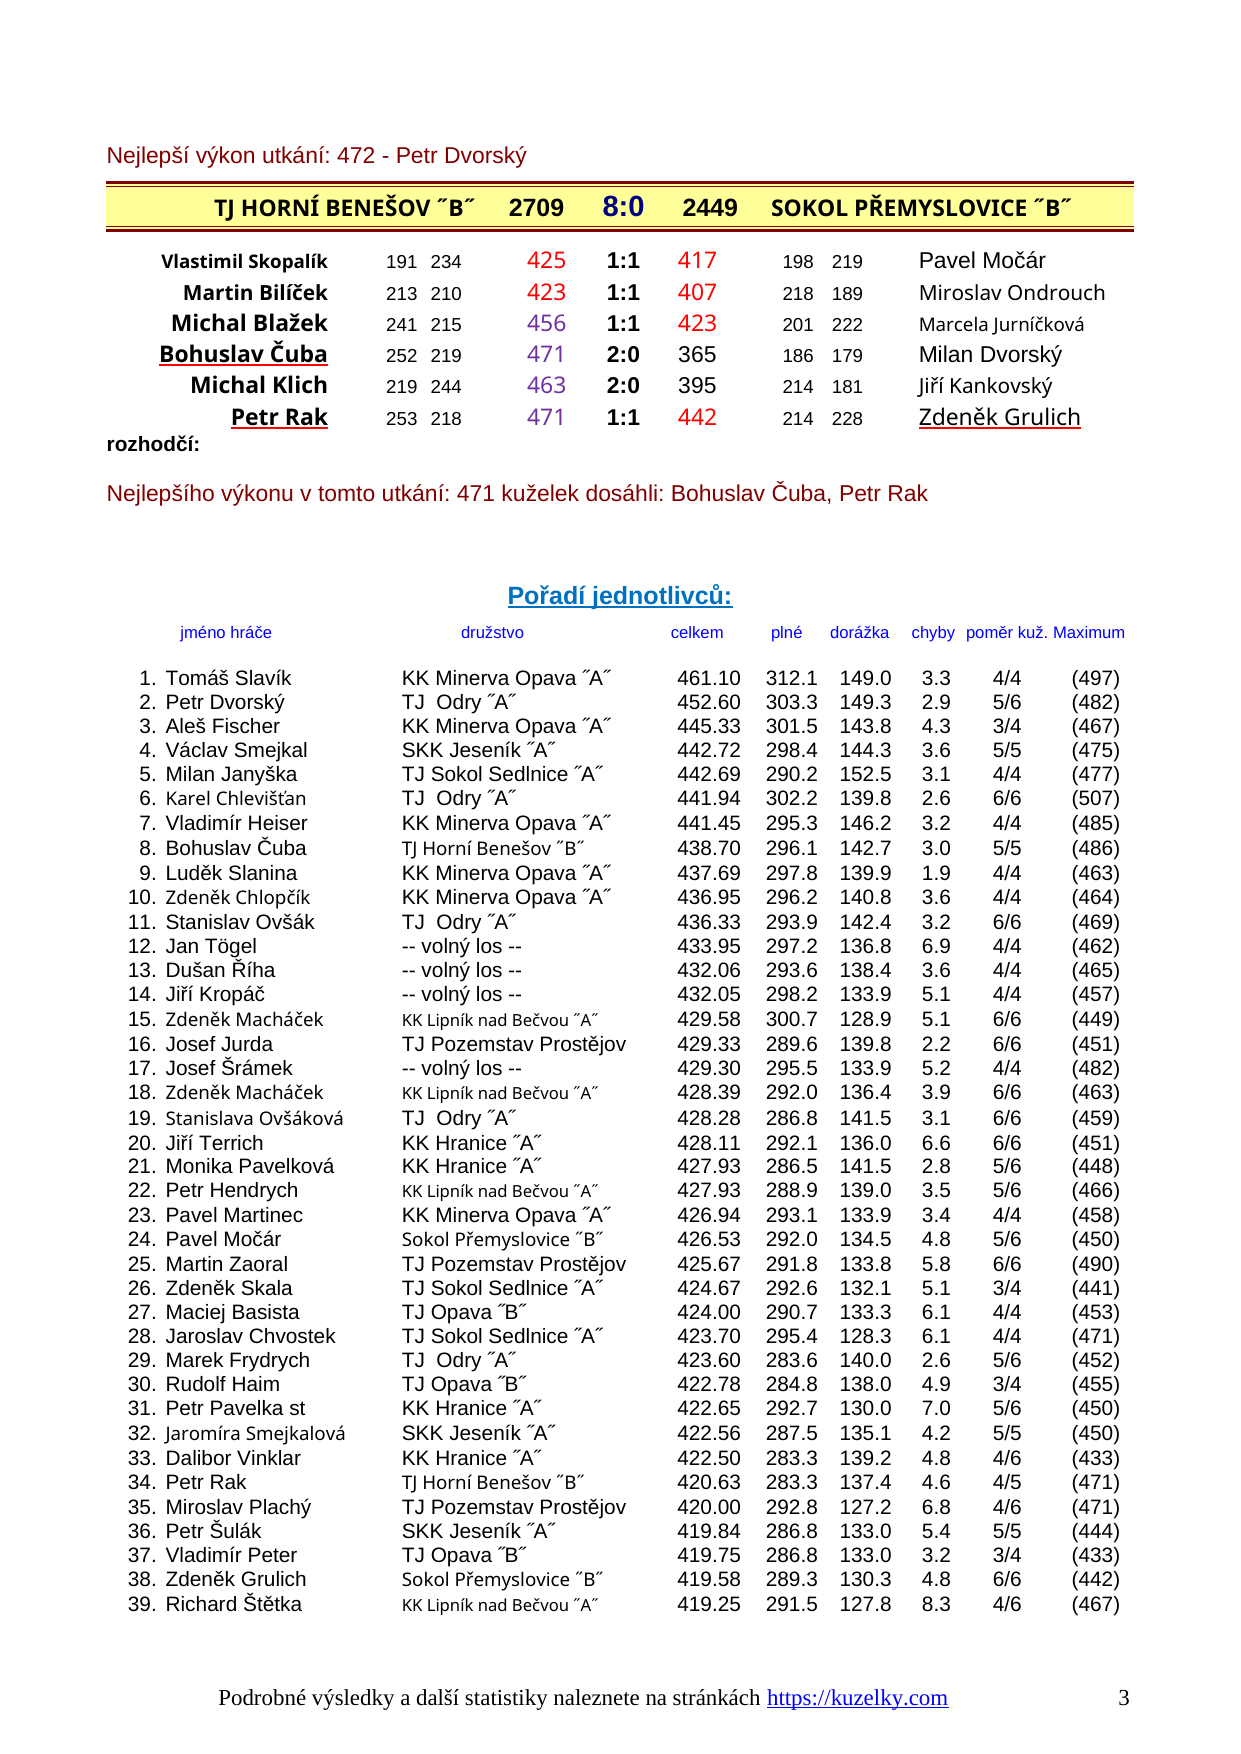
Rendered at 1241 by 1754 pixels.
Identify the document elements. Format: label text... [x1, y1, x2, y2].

text Michal Blažek 241 215 456 1:1 423 201 222 Marcela Jurníčková [106, 307, 1134, 338]
text Bohuslav Čuba 252 219 471 2:0 365 186 179 Milan Dvorský [106, 338, 1134, 369]
text Pořadí jednotlivců: [94, 581, 1145, 610]
text 28. Jaroslav Chvostek TJ Sokol Sedlnice ˝A˝ 423.70 295.4 128.3 6.1 4/4 (471) [106, 1324, 1134, 1348]
text Nejlepší výkon utkání: 472 - Petr Dvorský [106, 142, 1134, 168]
text 25. Martin Zaoral TJ Pozemstav Prostějov 425.67 291.8 133.8 5.8 6/6 (490) [106, 1252, 1134, 1276]
text rozhodčí: [106, 432, 1134, 456]
text 24. Pavel Močár Sokol Přemyslovice ˝B˝ 426.53 292.0 134.5 4.8 5/6 (450) [106, 1227, 1134, 1252]
text 23. Pavel Martinec KK Minerva Opava ˝A˝ 426.94 293.1 133.9 3.4 4/4 (458) [106, 1203, 1134, 1227]
text 27. Maciej Basista TJ Opava ˝B˝ 424.00 290.7 133.3 6.1 4/4 (453) [106, 1300, 1134, 1324]
text 4. Václav Smejkal SKK Jeseník ˝A˝ 442.72 298.4 144.3 3.6 5/5 (475) [106, 738, 1134, 762]
text 31. Petr Pavelka st KK Hranice ˝A˝ 422.65 292.7 130.0 7.0 5/6 (450) [106, 1396, 1134, 1420]
text 30. Rudolf Haim TJ Opava ˝B˝ 422.78 284.8 138.0 4.9 3/4 (455) [106, 1372, 1134, 1396]
text 18. Zdeněk Macháček KK Lipník nad Bečvou ˝A˝ 428.39 292.0 136.4 3.9 6/6 (463) [106, 1079, 1134, 1105]
text 32. Jaromíra Smejkalová SKK Jeseník ˝A˝ 422.56 287.5 135.1 4.2 5/5 (450) [106, 1420, 1134, 1445]
text 20. Jiří Terrich KK Hranice ˝A˝ 428.11 292.1 136.0 6.6 6/6 (451) [106, 1130, 1134, 1154]
text Petr Rak 253 218 471 1:1 442 214 228 Zdeněk Grulich [106, 401, 1134, 432]
text 15. Zdeněk Macháček KK Lipník nad Bečvou ˝A˝ 429.58 300.7 128.9 5.1 6/6 (449) [106, 1006, 1134, 1031]
text 29. Marek Frydrych TJ Odry ˝A˝ 423.60 283.6 140.0 2.6 5/6 (452) [106, 1348, 1134, 1372]
text 16. Josef Jurda TJ Pozemstav Prostějov 429.33 289.6 139.8 2.2 6/6 (451) [106, 1031, 1134, 1055]
text 10. Zdeněk Chlopčík KK Minerva Opava ˝A˝ 436.95 296.2 140.8 3.6 4/4 (464) [106, 884, 1134, 910]
text 12. Jan Tögel -- volný los -- 433.95 297.2 136.8 6.9 4/4 (462) [106, 934, 1134, 958]
text 9. Luděk Slanina KK Minerva Opava ˝A˝ 437.69 297.8 139.9 1.9 4/4 (463) [106, 861, 1134, 884]
text 33. Dalibor Vinklar KK Hranice ˝A˝ 422.50 283.3 139.2 4.8 4/6 (433) [106, 1445, 1134, 1469]
text 38. Zdeněk Grulich Sokol Přemyslovice ˝B˝ 419.58 289.3 130.3 4.8 6/6 (442) [106, 1567, 1134, 1592]
text Martin Bilíček 213 210 423 1:1 407 218 189 Miroslav Ondrouch [106, 276, 1134, 307]
text 6. Karel Chlevišťan TJ Odry ˝A˝ 441.94 302.2 139.8 2.6 6/6 (507) [106, 786, 1134, 811]
text 37. Vladimír Peter TJ Opava ˝B˝ 419.75 286.8 133.0 3.2 3/4 (433) [106, 1543, 1134, 1567]
text 13. Dušan Říha -- volný los -- 432.06 293.6 138.4 3.6 4/4 (465) [106, 958, 1134, 982]
text 35. Miroslav Plachý TJ Pozemstav Prostějov 420.00 292.8 127.2 6.8 4/6 (471) [106, 1495, 1134, 1519]
text 34. Petr Rak TJ Horní Benešov ˝B˝ 420.63 283.3 137.4 4.6 4/5 (471) [106, 1469, 1134, 1495]
text 19. Stanislava Ovšáková TJ Odry ˝A˝ 428.28 286.8 141.5 3.1 6/6 (459) [106, 1105, 1134, 1130]
text 21. Monika Pavelková KK Hranice ˝A˝ 427.93 286.5 141.5 2.8 5/6 (448) [106, 1154, 1134, 1178]
text jméno hráče družstvo celkem plné dorážka chyby poměr kuž. Maximum [106, 623, 1134, 642]
text 17. Josef Šrámek -- volný los -- 429.30 295.5 133.9 5.2 4/4 (482) [106, 1055, 1134, 1079]
text 1. Tomáš Slavík KK Minerva Opava ˝A˝ 461.10 312.1 149.0 3.3 4/4 (497) [106, 666, 1134, 690]
text 14. Jiří Kropáč -- volný los -- 432.05 298.2 133.9 5.1 4/4 (457) [106, 982, 1134, 1006]
text 3. Aleš Fischer KK Minerva Opava ˝A˝ 445.33 301.5 143.8 4.3 3/4 (467) [106, 714, 1134, 738]
text 2. Petr Dvorský TJ Odry ˝A˝ 452.60 303.3 149.3 2.9 5/6 (482) [106, 690, 1134, 714]
text 5. Milan Janyška TJ Sokol Sedlnice ˝A˝ 442.69 290.2 152.5 3.1 4/4 (477) [106, 762, 1134, 786]
text 26. Zdeněk Skala TJ Sokol Sedlnice ˝A˝ 424.67 292.6 132.1 5.1 3/4 (441) [106, 1276, 1134, 1300]
text TJ Horní Benešov ˝B˝ 2709 8:0 2449 Sokol Přemyslovice ˝B˝ [106, 187, 1134, 226]
text 39. Richard Štětka KK Lipník nad Bečvou ˝A˝ 419.25 291.5 127.8 8.3 4/6 (467) [106, 1592, 1134, 1617]
text 11. Stanislav Ovšák TJ Odry ˝A˝ 436.33 293.9 142.4 3.2 6/6 (469) [106, 910, 1134, 934]
text Vlastimil Skopalík 191 234 425 1:1 417 198 219 Pavel Močár [106, 244, 1134, 276]
text 8. Bohuslav Čuba TJ Horní Benešov ˝B˝ 438.70 296.1 142.7 3.0 5/5 (486) [106, 835, 1134, 861]
text Michal Klich 219 244 463 2:0 395 214 181 Jiří Kankovský [106, 369, 1134, 401]
text 7. Vladimír Heiser KK Minerva Opava ˝A˝ 441.45 295.3 146.2 3.2 4/4 (485) [106, 811, 1134, 835]
text 22. Petr Hendrych KK Lipník nad Bečvou ˝A˝ 427.93 288.9 139.0 3.5 5/6 (466) [106, 1178, 1134, 1203]
text Nejlepšího výkonu v tomto utkání: 471 kuželek dosáhli: Bohuslav Čuba, Petr Rak [106, 480, 1134, 506]
text 36. Petr Šulák SKK Jeseník ˝A˝ 419.84 286.8 133.0 5.4 5/5 (444) [106, 1519, 1134, 1543]
